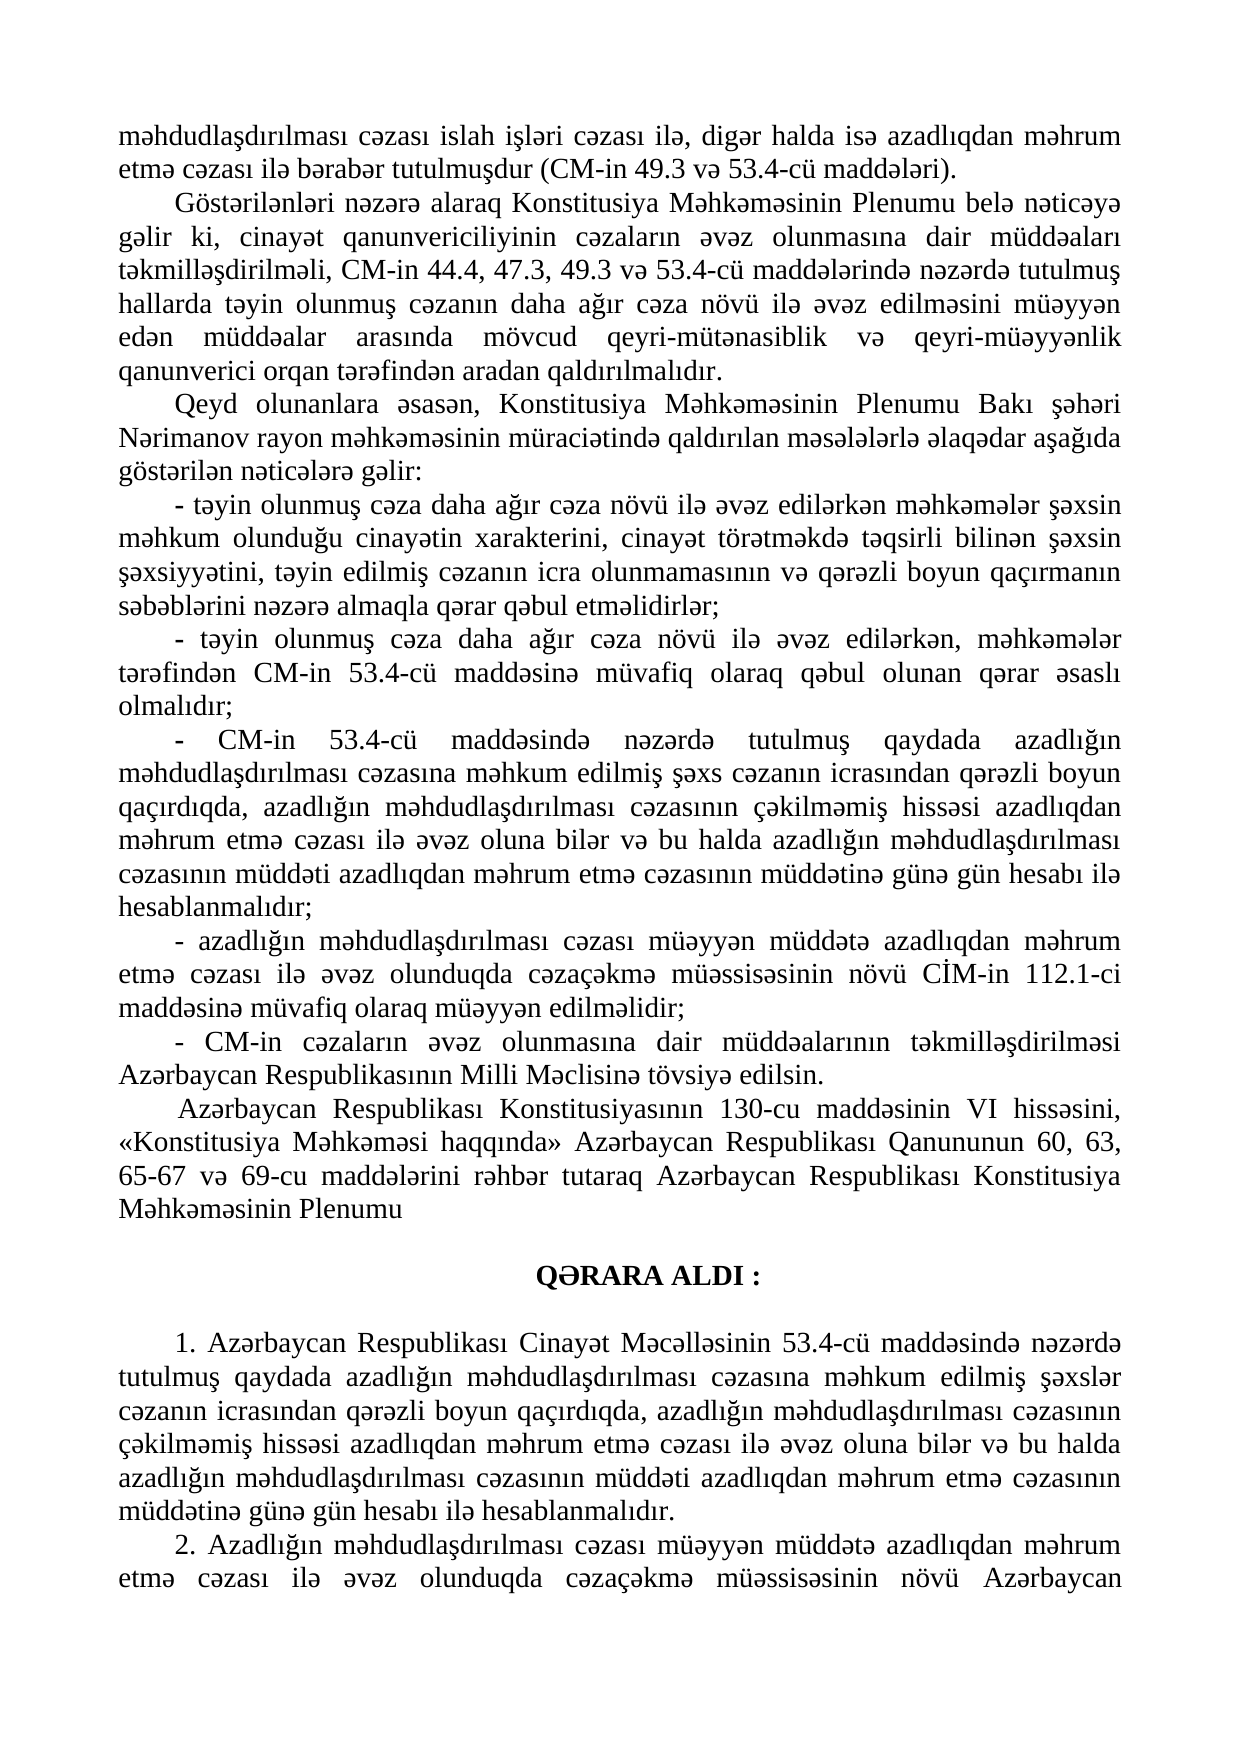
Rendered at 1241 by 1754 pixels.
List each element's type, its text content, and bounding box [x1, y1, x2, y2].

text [118, 118, 1122, 185]
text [118, 1527, 1122, 1594]
text - təyin olunmuş cəza daha ağır cəza növü ilə əvəz edilərkən, məhkəmələr tərəfindən CM-in 53.4-cü maddəsinə müvafiq olaraq qəbul olunan qərar əsaslı olmalıdır; [118, 621, 1122, 722]
text - CM-in cəzaların əvəz olunmasına dair müddəalarının təkmilləşdirilməsi Azərbaycan Respublikasının Milli Məclisinə tövsiyə edilsin. [118, 1024, 1122, 1091]
text Qeyd olunanlara əsasən, Konstitusiya Məhkəməsinin Plenumu Bakı şəhəri Nərimanov rayon məhkəməsinin müraciətində qaldırılan məsələlərlə əlaqədar aşağıda göstərilən nəticələrə gəlir: [118, 386, 1122, 487]
text QƏRARA ALDI : [118, 1258, 1122, 1292]
text 1. Azərbaycan Respublikası Cinayət Məcəlləsinin 53.4-cü maddəsində nəzərdə tutulmuş qaydada azadlığın məhdudlaşdırılması cəzasına məhkum edilmiş şəxslər cəzanın icrasından qərəzli boyun qaçırdıqda, azadlığın məhdudlaşdırılması cəzasının çəkilməmiş hissəsi azadlıqdan məhrum etmə cəzası ilə əvəz oluna bilər və bu halda azadlığın məhdudlaşdırılması cəzasının müddəti azadlıqdan məhrum etmə cəzasının müddətinə günə gün hesabı ilə hesablanmalıdır. [118, 1326, 1122, 1527]
text - CM-in 53.4-cü maddəsində nəzərdə tutulmuş qaydada azadlığın məhdudlaşdırılması cəzasına məhkum edilmiş şəxs cəzanın icrasından qərəzli boyun qaçırdıqda, azadlığın məhdudlaşdırılması cəzasının çəkilməmiş hissəsi azadlıqdan məhrum etmə cəzası ilə əvəz oluna bilər və bu halda azadlığın məhdudlaşdırılması cəzasının müddəti azadlıqdan məhrum etmə cəzasının müddətinə günə gün hesabı ilə hesablanmalıdır; [118, 722, 1122, 923]
text - təyin olunmuş cəza daha ağır cəza növü ilə əvəz edilərkən məhkəmələr şəxsin məhkum olunduğu cinayətin xarakterini, cinayət törətməkdə təqsirli bilinən şəxsin şəxsiyyətini, təyin edilmiş cəzanın icra olunmamasının və qərəzli boyun qaçırmanın səbəblərini nəzərə almaqla qərar qəbul etməlidirlər; [118, 487, 1122, 621]
text Azərbaycan Respublikası Konstitusiyasının 130-cu maddəsinin VI hissəsini, «Konstitusiya Məhkəməsi haqqında» Azərbaycan Respublikası Qanununun 60, 63, 65-67 və 69-cu maddələrini rəhbər tutaraq Azərbaycan Respublikası Konstitusiya Məhkəməsinin Plenumu [118, 1091, 1122, 1225]
text Göstərilənləri nəzərə alaraq Konstitusiya Məhkəməsinin Plenumu belə nəticəyə gəlir ki, cinayət qanunvericiliyinin cəzaların əvəz olunmasına dair müddəaları təkmilləşdirilməli, CM-in 44.4, 47.3, 49.3 və 53.4-cü maddələrində nəzərdə tutulmuş hallarda təyin olunmuş cəzanın daha ağır cəza növü ilə əvəz edilməsini müəyyən edən müddəalar arasında mövcud qeyri-mütənasiblik və qeyri-müəyyənlik qanunverici orqan tərəfindən aradan qaldırılmalıdır. [118, 185, 1122, 386]
text - azadlığın məhdudlaşdırılması cəzası müəyyən müddətə azadlıqdan məhrum etmə cəzası ilə əvəz olunduqda cəzaçəkmə müəssisəsinin növü CİM-in 112.1-ci maddəsinə müvafiq olaraq müəyyən edilməlidir; [118, 923, 1122, 1024]
